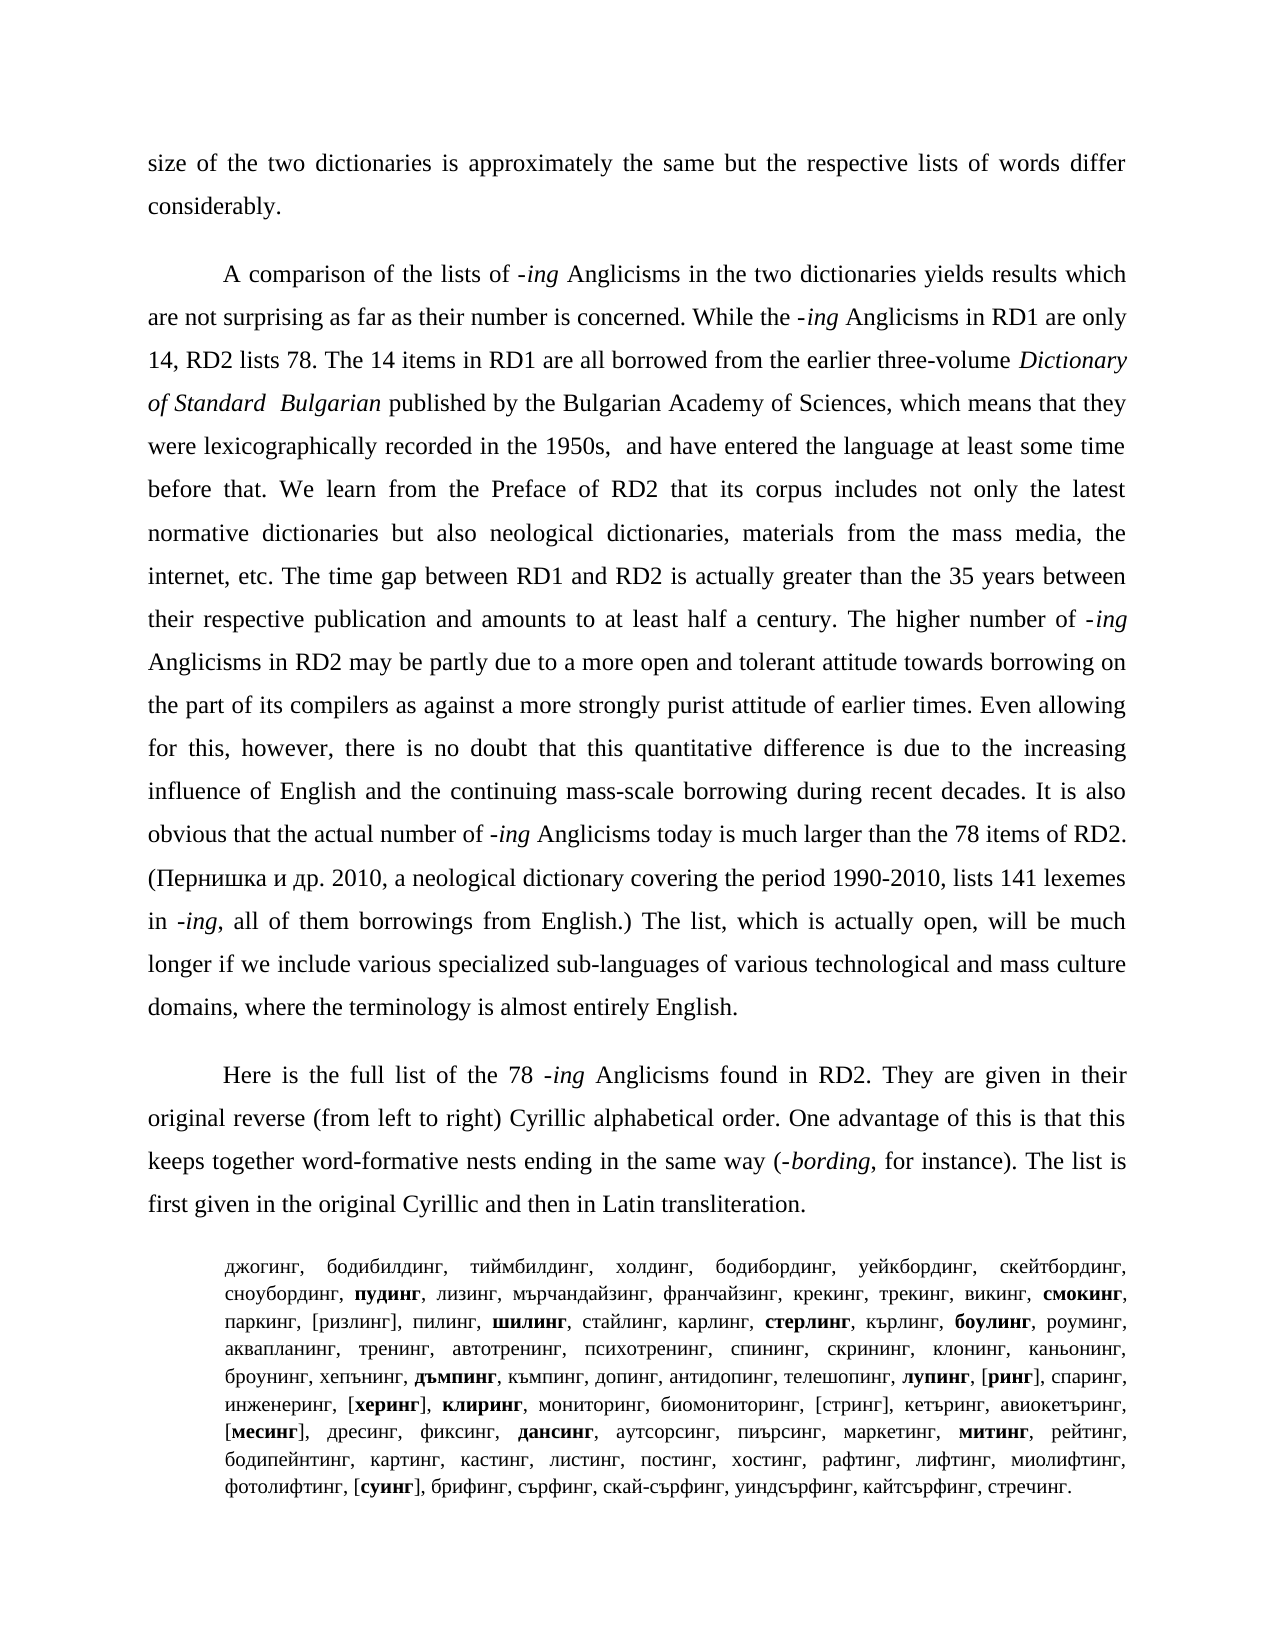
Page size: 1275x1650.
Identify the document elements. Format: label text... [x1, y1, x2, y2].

text Here is the full list of the 78 -ing Anglicisms found in RD2. They are given in their original reverse (from left to right) Cyrillic alphabetical order. One advantage of this is that this keeps together word-formative nests ending in the same way (-bording, for instance). The list is first given in the original Cyrillic and then in Latin transliteration. [148, 1060, 1127, 1218]
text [148, 148, 1127, 219]
text A comparison of the lists of -ing Anglicisms in the two dictionaries yields results which are not surprising as far as their number is concerned. While the -ing Anglicisms in RD1 are only 14, RD2 lists 78. The 14 items in RD1 are all borrowed from the earlier three-volume Dictionary of Standard Bulgarian published by the Bulgarian Academy of Sciences, which means that they were lexicographically recorded in the 1950s, and have entered the language at least some time before that. We learn from the Preface of RD2 that its corpus includes not only the latest normative dictionaries but also neological dictionaries, materials from the mass media, the internet, etc. The time gap between RD1 and RD2 is actually greater than the 35 years between their respective publication and amounts to at least half a century. The higher number of -ing Anglicisms in RD2 may be partly due to a more open and tolerant attitude towards borrowing on the part of its compilers as against a more strongly purist attitude of earlier times. Even allowing for this, however, there is no doubt that this quantitative difference is due to the increasing influence of English and the continuing mass-scale borrowing during recent decades. It is also obvious that the actual number of -ing Anglicisms today is much larger than the 78 items of RD2. (Пернишка и др. 2010, a neological dictionary covering the period 1990-2010, lists 141 lexemes in -ing, all of them borrowings from English.) The list, which is actually open, will be much longer if we include various specialized sub-languages of various technological and mass culture domains, where the terminology is almost entirely English. [148, 259, 1127, 1021]
text джогинг, бодибилдинг, тиймбилдинг, холдинг, бодибординг, уейкбординг, скейтбординг, сноубординг, пудинг, лизинг, мърчандайзинг, франчайзинг, крекинг, трекинг, викинг, смокинг, паркинг, [ризлинг], пилинг, шилинг, стайлинг, карлинг, стерлинг, кърлинг, боулинг, роуминг, аквапланинг, тренинг, автотренинг, психотренинг, спининг, скрининг, клонинг, каньонинг, броунинг, хепънинг, дъмпинг, къмпинг, допинг, антидопинг, телешопинг, лупинг, [ринг], спаринг, инженеринг, [херинг], клиринг, мониторинг, биомониторинг, [стринг], кетъринг, авиокетъринг, [месинг], дресинг, фиксинг, дансинг, аутсорсинг, пиърсинг, маркетинг, митинг, рейтинг, бодипейнтинг, картинг, кастинг, листинг, постинг, хостинг, рафтинг, лифтинг, миолифтинг, фотолифтинг, [суинг], брифинг, сърфинг, скай-сърфинг, уиндсърфинг, кайтсърфинг, стречинг. [224, 1253, 1127, 1498]
